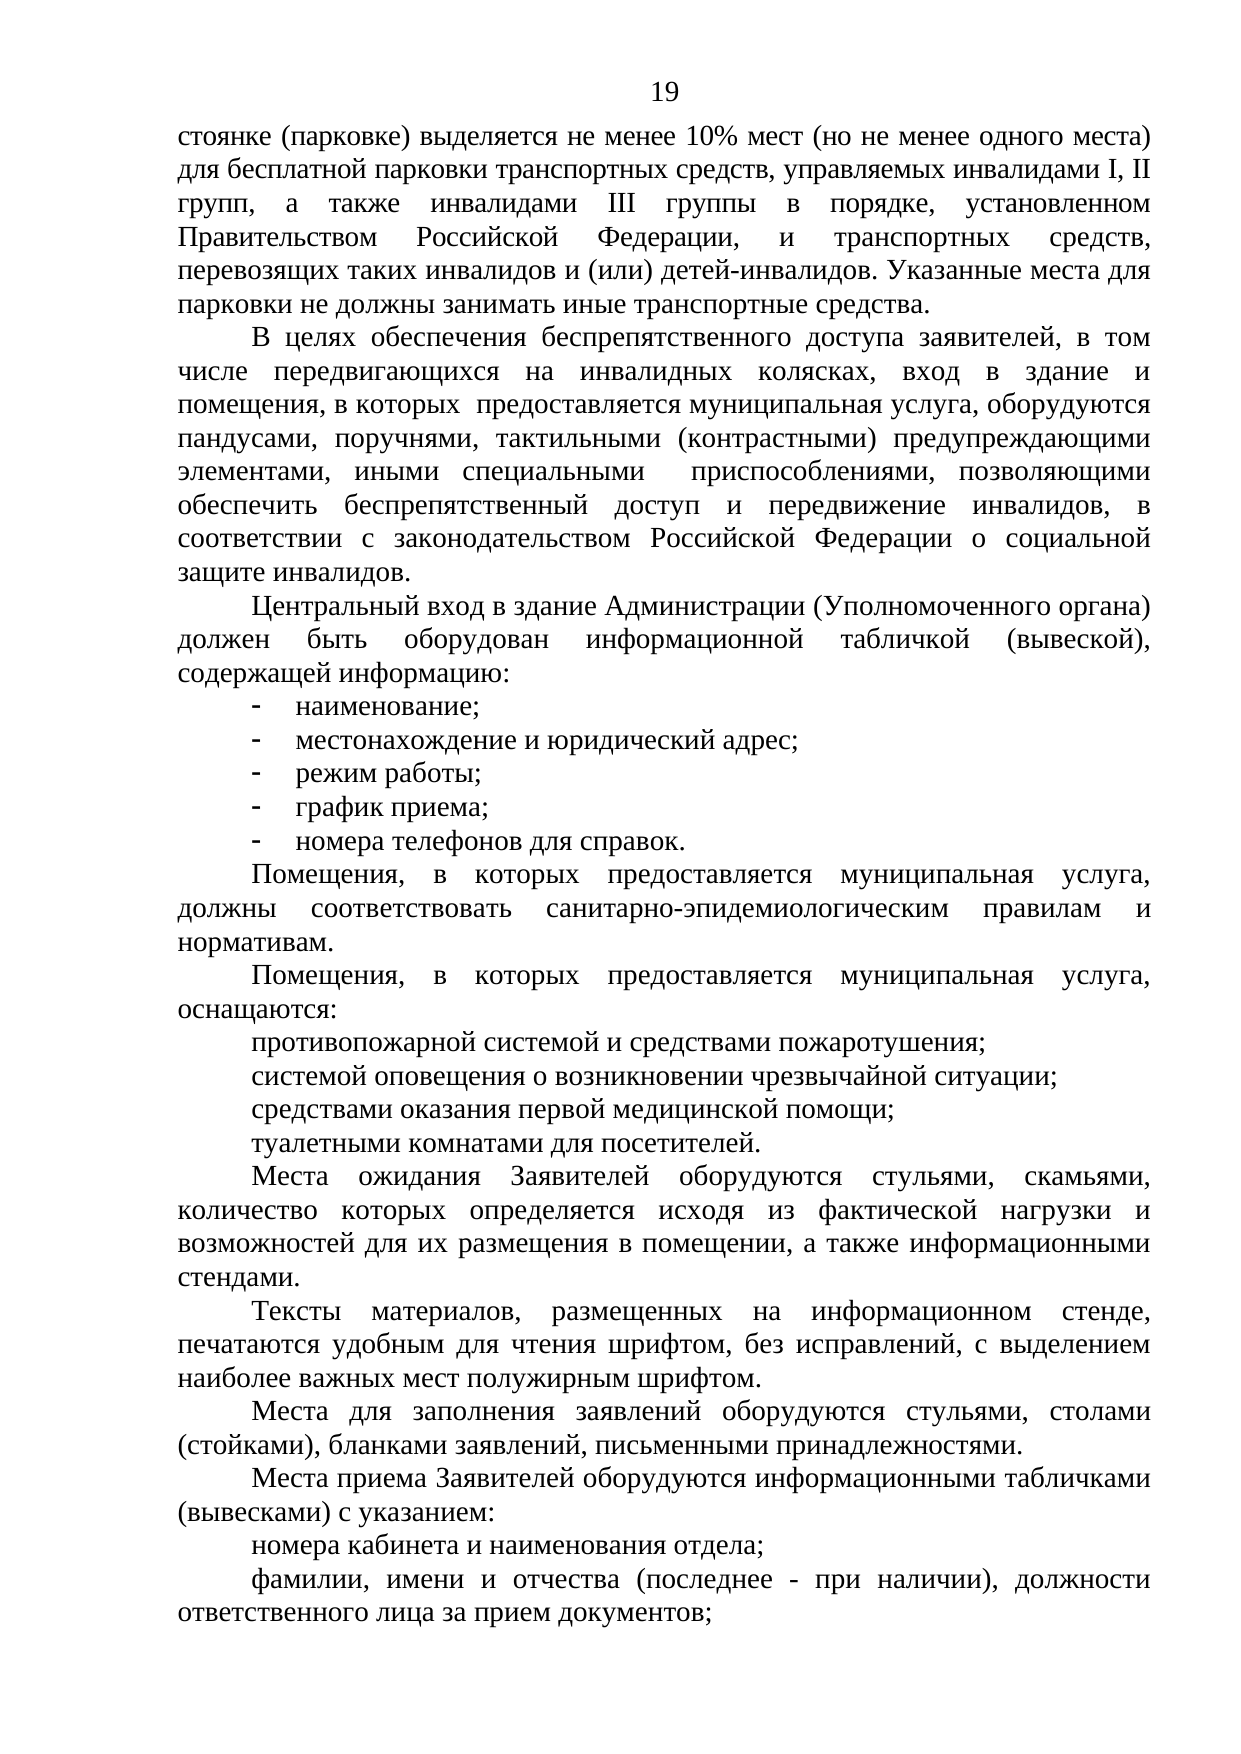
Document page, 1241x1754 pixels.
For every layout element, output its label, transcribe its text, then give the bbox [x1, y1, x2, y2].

text Тексты материалов, размещенных на информационном стенде, печатаются удобным для чтения шрифтом, без исправлений, с выделением наиболее важных мест полужирным шрифтом. [177, 1293, 1152, 1393]
text противопожарной системой и средствами пожаротушения; [177, 1024, 1152, 1058]
list номера телефонов для справок. [177, 823, 1152, 857]
text Центральный вход в здание Администрации (Уполномоченного органа) должен быть оборудован информационной табличкой (вывеской), содержащей информацию: [177, 588, 1152, 688]
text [177, 118, 1152, 319]
list режим работы; [177, 756, 1152, 789]
list график приема; [177, 789, 1152, 823]
text Места приема Заявителей оборудуются информационными табличками (вывесками) с указанием: [177, 1460, 1152, 1527]
list наименование; [177, 688, 1152, 722]
text туалетными комнатами для посетителей. [177, 1125, 1152, 1158]
text номера кабинета и наименования отдела; [177, 1527, 1152, 1561]
text Помещения, в которых предоставляется муниципальная услуга, оснащаются: [177, 957, 1152, 1024]
text Помещения, в которых предоставляется муниципальная услуга, должны соответствовать санитарно-эпидемиологическим правилам и нормативам. [177, 857, 1152, 957]
text Места ожидания Заявителей оборудуются стульями, скамьями, количество которых определяется исходя из фактической нагрузки и возможностей для их размещения в помещении, а также информационными стендами. [177, 1158, 1152, 1293]
text системой оповещения о возникновении чрезвычайной ситуации; [177, 1058, 1152, 1091]
list местонахождение и юридический адрес; [177, 722, 1152, 756]
text Места для заполнения заявлений оборудуются стульями, столами (стойками), бланками заявлений, письменными принадлежностями. [177, 1393, 1152, 1460]
text фамилии, имени и отчества (последнее - при наличии), должности ответственного лица за прием документов; [177, 1561, 1152, 1628]
text В целях обеспечения беспрепятственного доступа заявителей, в том числе передвигающихся на инвалидных колясках, вход в здание и помещения, в которых предоставляется муниципальная услуга, оборудуются пандусами, поручнями, тактильными (контрастными) предупреждающими элементами, иными специальными приспособлениями, позволяющими обеспечить беспрепятственный доступ и передвижение инвалидов, в соответствии с законодательством Российской Федерации о социальной защите инвалидов. [177, 319, 1152, 588]
text средствами оказания первой медицинской помощи; [177, 1091, 1152, 1125]
